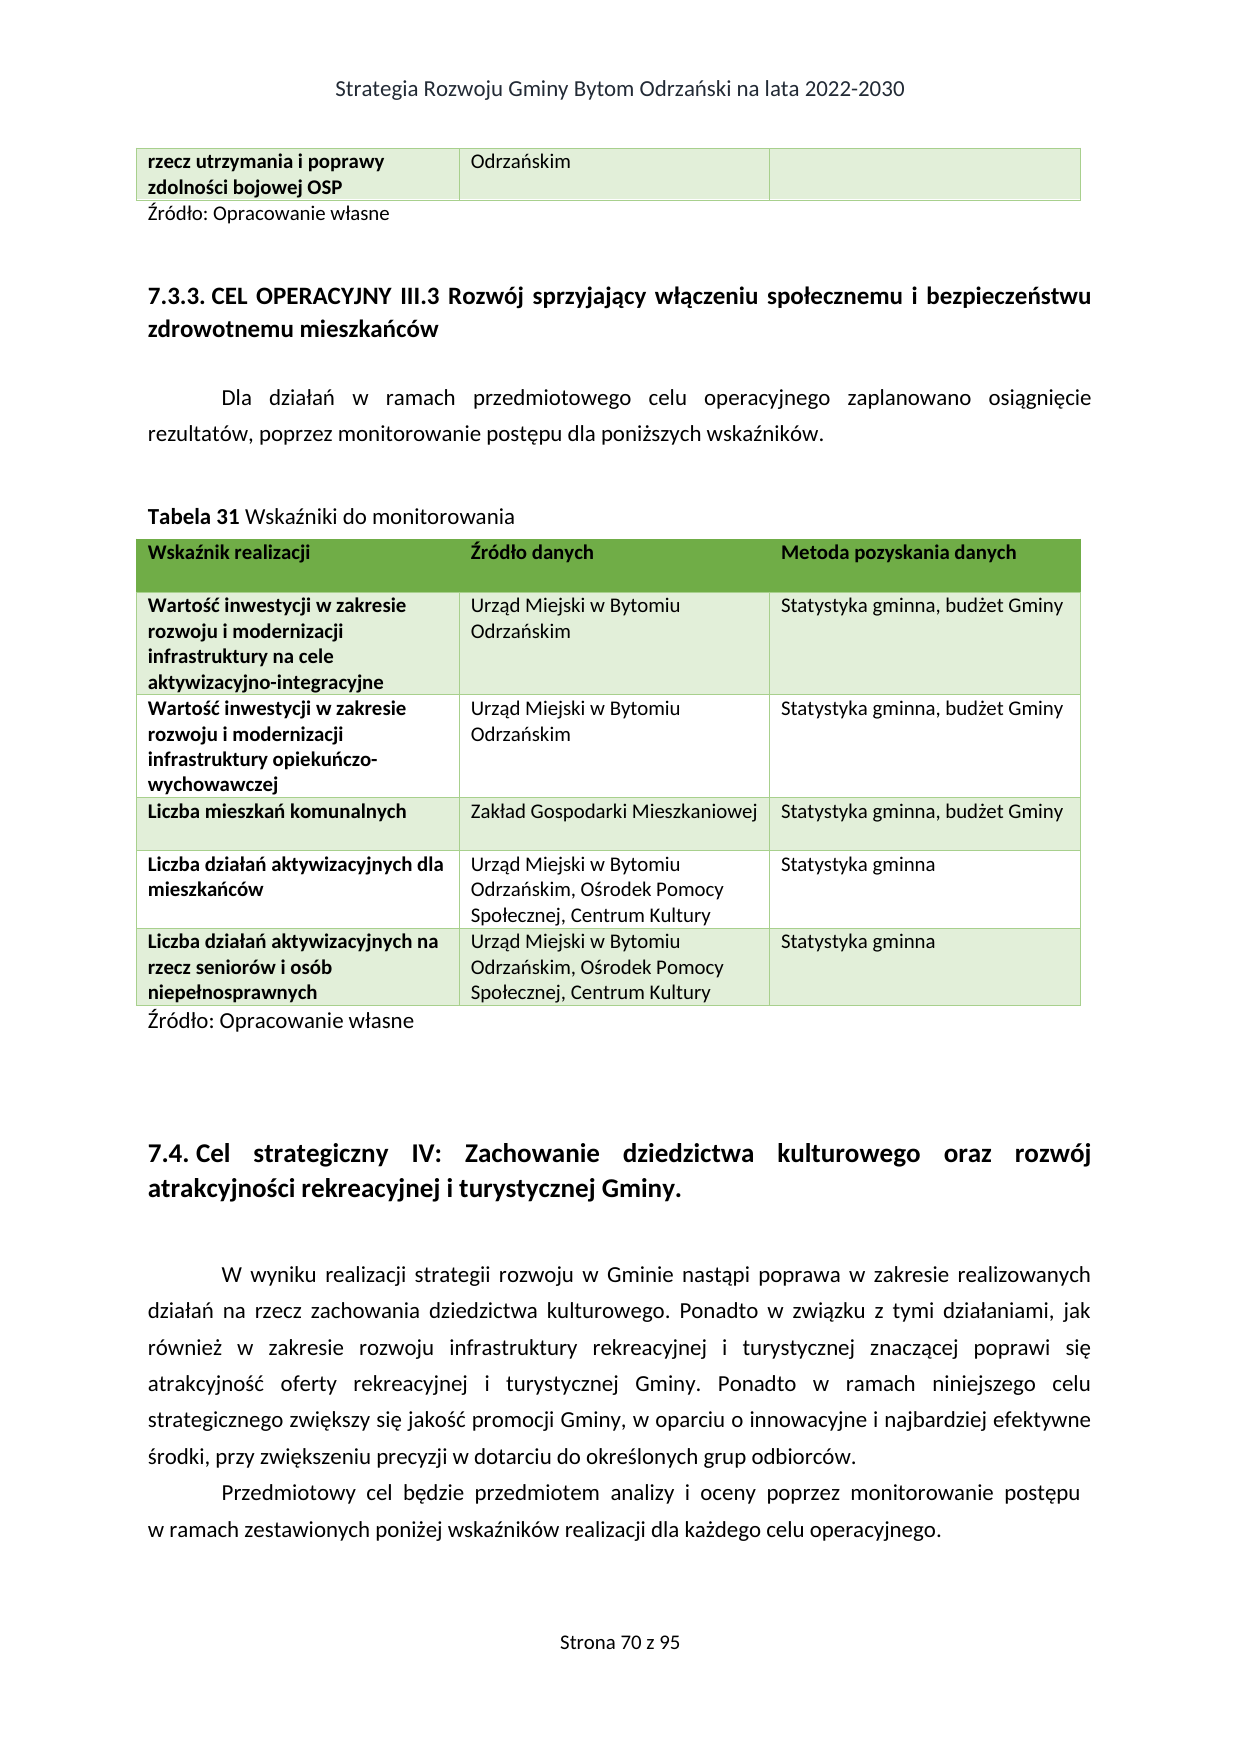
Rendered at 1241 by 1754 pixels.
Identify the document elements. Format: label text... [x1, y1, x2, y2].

table_cell Statystyka gminna, budżet Gminy [770, 593, 1080, 694]
table_cell Liczba działań aktywizacyjnych na rzecz seniorów i osób niepełnosprawnych [137, 929, 459, 1005]
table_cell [770, 149, 1080, 199]
table_cell Urząd Miejski w Bytomiu Odrzańskim, Ośrodek Pomocy Społecznej, Centrum Kultury [460, 851, 769, 927]
table_cell Statystyka gminna [770, 929, 1080, 1005]
text Źródło: Opracowanie własne [148, 201, 1093, 226]
table_cell Zakład Gospodarki Mieszkaniowej [460, 798, 769, 850]
table_cell Statystyka gminna [770, 851, 1080, 927]
table_cell Statystyka gminna, budżet Gminy [770, 798, 1080, 850]
table_header Źródło danych [460, 540, 769, 592]
table_cell Wartość inwestycji w zakresie rozwoju i modernizacji infrastruktury opiekuńczo-wychowawczej [137, 695, 459, 797]
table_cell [460, 149, 769, 199]
table_cell Wartość inwestycji w zakresie rozwoju i modernizacji infrastruktury na cele aktywizacyjno-integracyjne [137, 593, 459, 694]
table_cell Liczba mieszkań komunalnych [137, 798, 459, 850]
text Przedmiotowy cel będzie przedmiotem analizy i oceny poprzez monitorowanie postępu w ramach zestawionych poniżej wskaźników realizacji dla każdego celu operacyjnego. [148, 1478, 1093, 1543]
text W wyniku realizacji strategii rozwoju w Gminie nastąpi poprawa w zakresie realizowanych działań na rzecz zachowania dziedzictwa kulturowego. Ponadto w związku z tymi działaniami, jak również w zakresie rozwoju infrastruktury rekreacyjnej i turystycznej znaczącej poprawi się atrakcyjność oferty rekreacyjnej i turystycznej Gminy. Ponadto w ramach niniejszego celu strategicznego zwiększy się jakość promocji Gminy, w oparciu o innowacyjne i najbardziej efektywne środki, przy zwiększeniu precyzji w dotarciu do określonych grup odbiorców. [148, 1260, 1093, 1470]
table_cell Liczba działań aktywizacyjnych dla mieszkańców [137, 851, 459, 927]
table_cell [137, 149, 459, 199]
table_cell Statystyka gminna, budżet Gminy [770, 695, 1080, 797]
table_cell Urząd Miejski w Bytomiu Odrzańskim [460, 695, 769, 797]
text Dla działań w ramach przedmiotowego celu operacyjnego zaplanowano osiągnięcie rezultatów, poprzez monitorowanie postępu dla poniższych wskaźników. [148, 383, 1093, 447]
text Źródło: Opracowanie własne [148, 1006, 1093, 1034]
table_header Metoda pozyskania danych [770, 540, 1080, 592]
table_cell Urząd Miejski w Bytomiu Odrzańskim, Ośrodek Pomocy Społecznej, Centrum Kultury [460, 929, 769, 1005]
text 7.3.3. CEL OPERACYJNY III.3 Rozwój sprzyjający włączeniu społecznemu i bezpieczeństwu zdrowotnemu mieszkańców [148, 280, 1093, 344]
text 7.4. Cel strategiczny IV: Zachowanie dziedzictwa kulturowego oraz rozwój atrakcyjności rekreacyjnej i turystycznej Gminy. [148, 1136, 1093, 1204]
table_cell Urząd Miejski w Bytomiu Odrzańskim [460, 593, 769, 694]
table_header Wskaźnik realizacji [137, 540, 459, 592]
